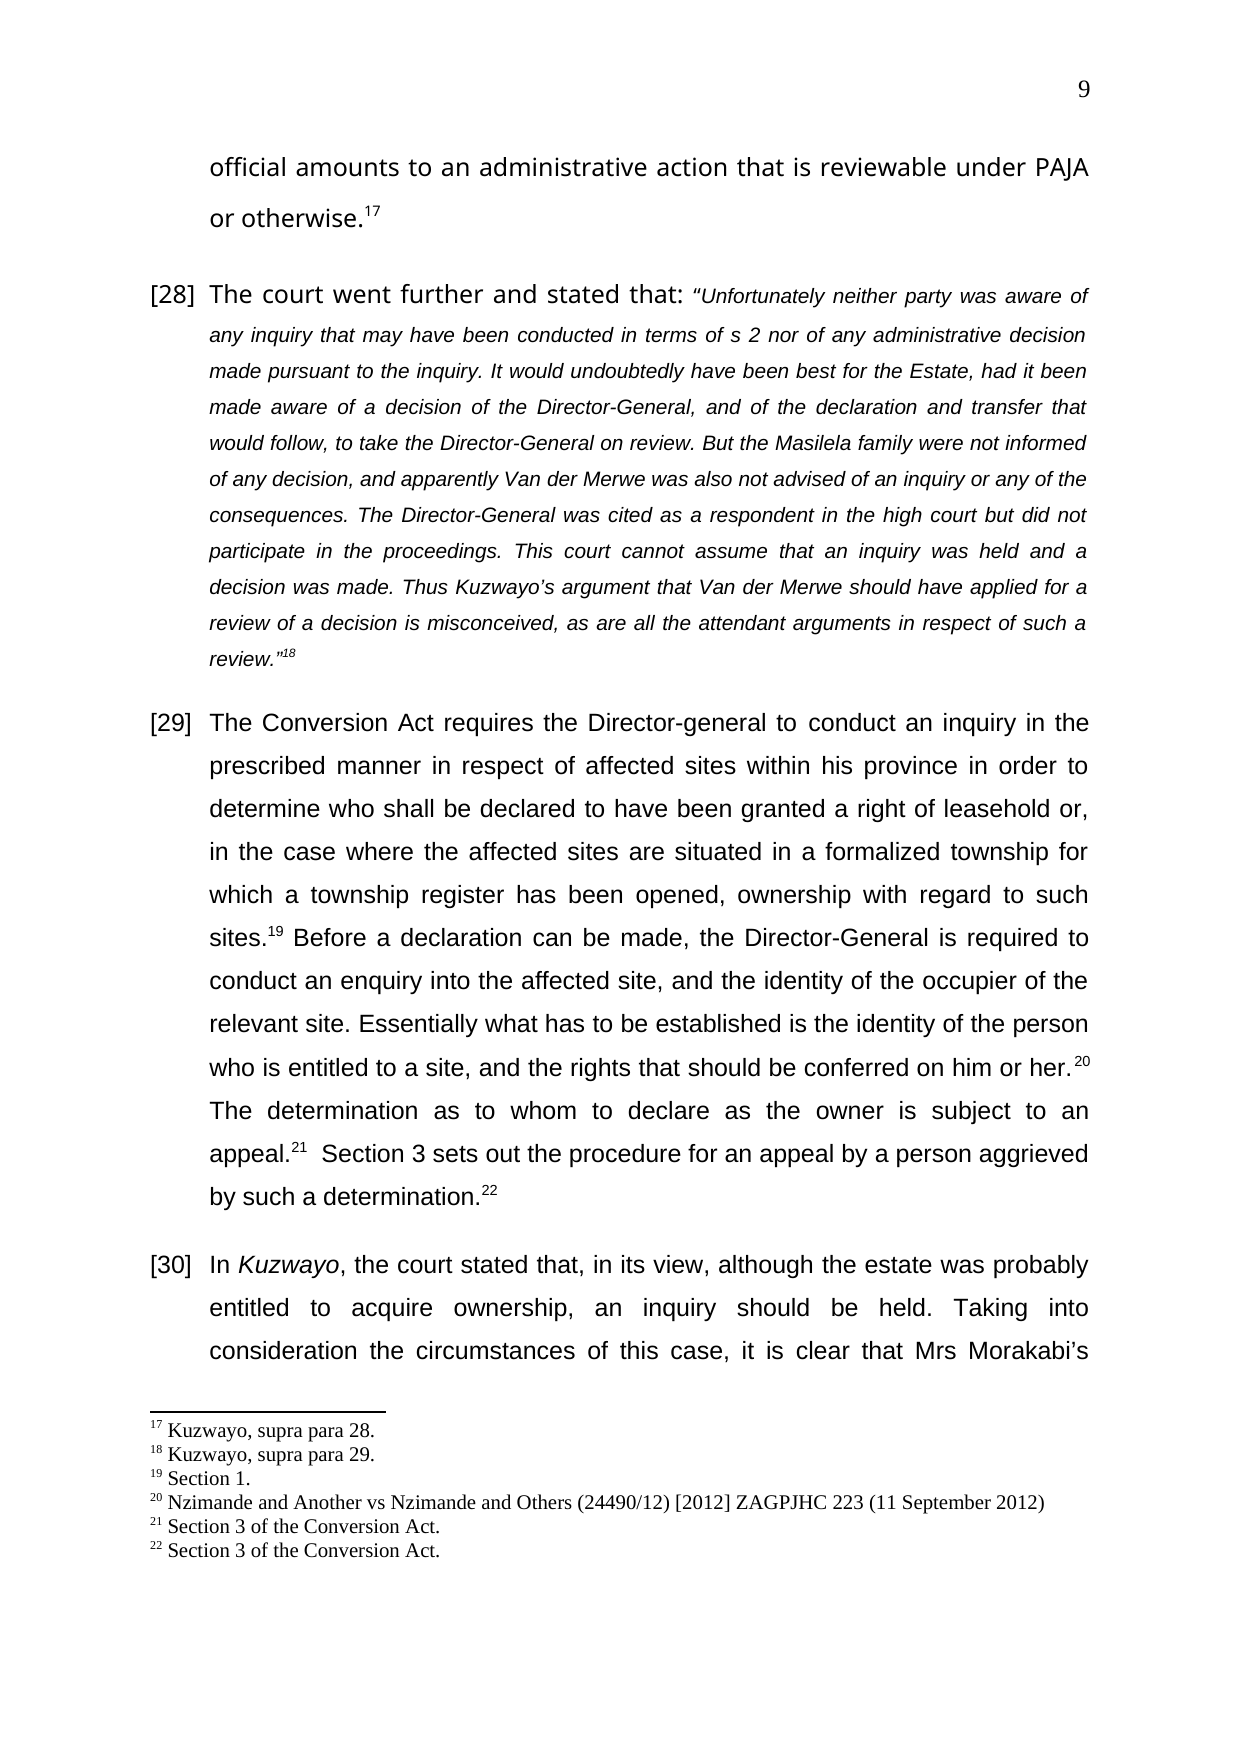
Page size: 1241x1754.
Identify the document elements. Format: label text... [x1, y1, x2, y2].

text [150, 1250, 1090, 1365]
text [28] The court went further and stated that: “Unfortunately neither party was aware of any inquiry that may have been conducted in terms of s 2 nor of any administrative decision made pursuant to the inquiry. It would undoubtedly have been best for the Estate, had it been made aware of a decision of the Director-General, and of the declaration and transfer that would follow, to take the Director-General on review. But the Masilela family were not informed of any decision, and apparently Van der Merwe was also not advised of an inquiry or any of the consequences. The Director-General was cited as a respondent in the high court but did not participate in the proceedings. This court cannot assume that an inquiry was held and a decision was made. Thus Kuzwayo’s argument that Van der Merwe should have applied for a review of a decision is misconceived, as are all the attendant arguments in respect of such a review.” [150, 277, 1090, 671]
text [150, 150, 1090, 235]
text [29] The Conversion Act requires the Director-general to conduct an inquiry in the prescribed manner in respect of affected sites within his province in order to determine who shall be declared to have been granted a right of leasehold or, in the case where the affected sites are situated in a formalized township for which a township register has been opened, ownership with regard to such sites. Before a declaration can be made, the Director-General is required to conduct an enquiry into the affected site, and the identity of the occupier of the relevant site. Essentially what has to be established is the identity of the person who is entitled to a site, and the rights that should be conferred on him or her. The determination as to whom to declare as the owner is subject to an appeal. Section 3 sets out the procedure for an appeal by a person aggrieved by such a determination. [150, 707, 1090, 1211]
